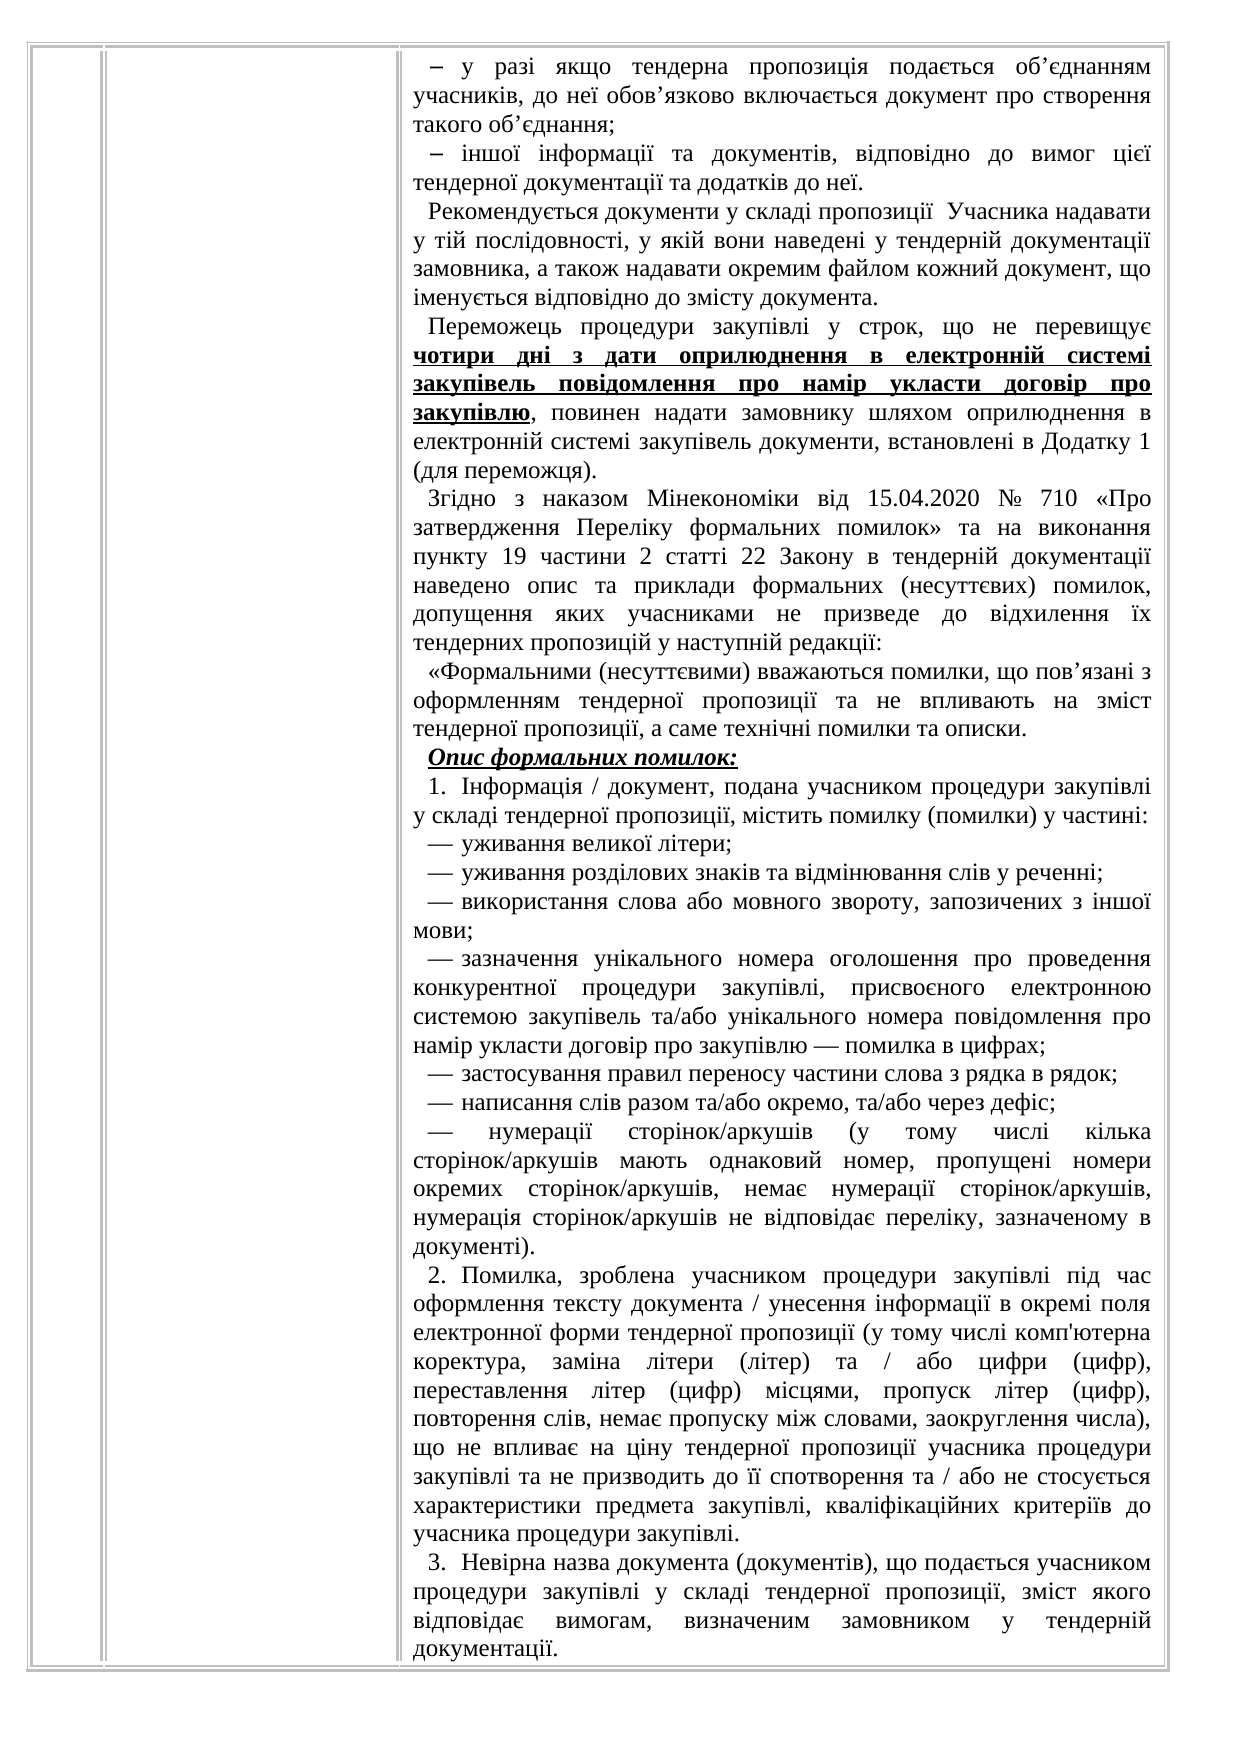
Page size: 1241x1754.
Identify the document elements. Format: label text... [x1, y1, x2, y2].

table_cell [399, 43, 1167, 1665]
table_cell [103, 43, 399, 1665]
table_cell 1 [33, 48, 103, 1665]
